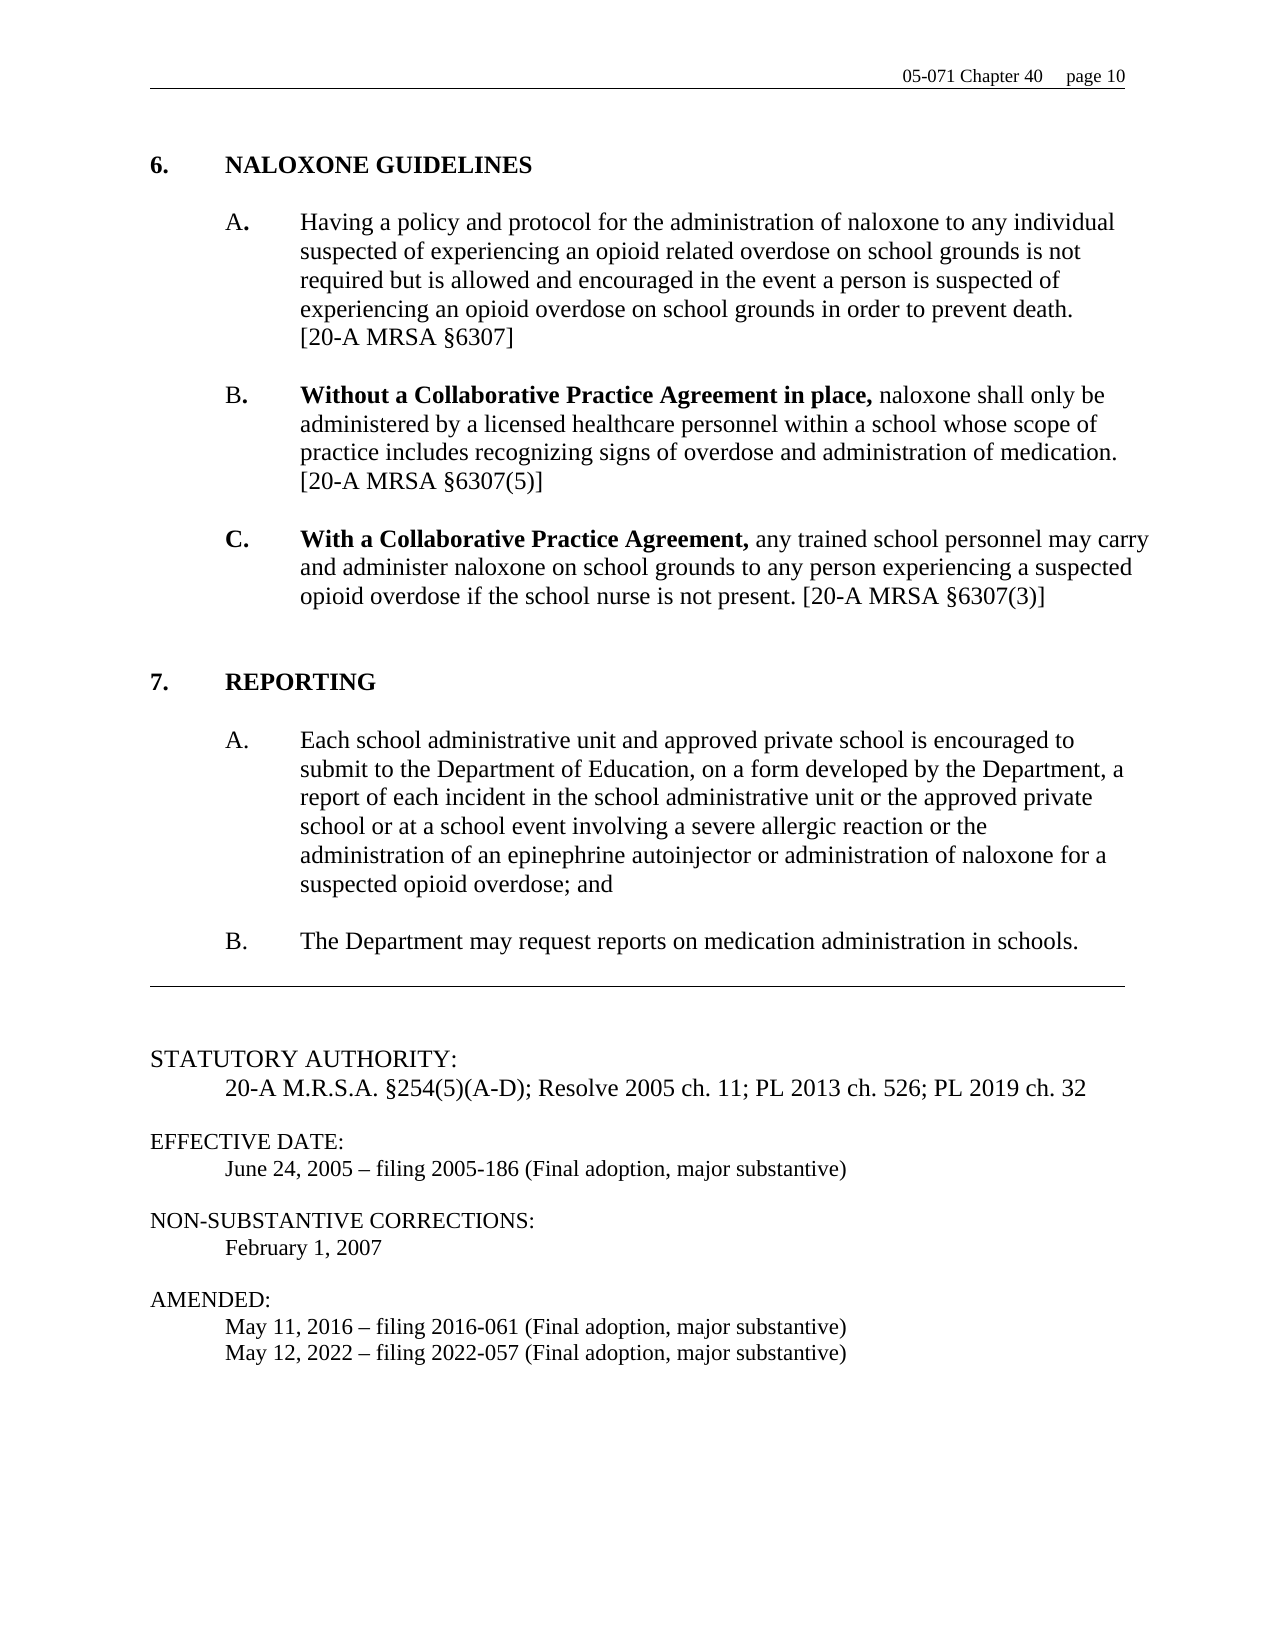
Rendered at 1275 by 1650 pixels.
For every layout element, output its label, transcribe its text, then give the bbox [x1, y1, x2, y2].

text June 24, 2005 – filing 2005-186 (Final adoption, major substantive) [150, 1154, 1125, 1181]
text 7. REPORTING [150, 667, 1125, 696]
text B. Without a Collaborative Practice Agreement in place, naloxone shall only be administered by a licensed healthcare personnel within a school whose scope of practice includes recognizing signs of overdose and administration of medication. [20-A MRSA §6307(5)] [150, 380, 1125, 495]
text May 11, 2016 – filing 2016-061 (Final adoption, major substantive) [150, 1313, 1125, 1339]
text AMENDED: [150, 1286, 1125, 1313]
text A. Having a policy and protocol for the administration of naloxone to any individual suspected of experiencing an opioid related overdose on school grounds is not required but is allowed and encouraged in the event a person is suspected of experiencing an opioid overdose on school grounds in order to prevent death. [20-A MRSA §6307] [150, 207, 1116, 351]
text A. Each school administrative unit and approved private school is encouraged to submit to the Department of Education, on a form developed by the Department, a report of each incident in the school administrative unit or the approved private school or at a school event involving a severe allergic reaction or the administration of an epinephrine autoinjector or administration of naloxone for a suspected opioid overdose; and [150, 725, 1125, 897]
text STATUTORY AUTHORITY: [150, 1044, 1125, 1073]
text 20-A M.R.S.A. §254(5)(A-D); Resolve 2005 ch. 11; PL 2013 ch. 526; PL 2019 ch. 32 [150, 1073, 1125, 1102]
text EFFECTIVE DATE: [150, 1128, 1125, 1154]
text B. The Department may request reports on medication administration in schools. [150, 926, 1125, 955]
text May 12, 2022 – filing 2022-057 (Final adoption, major substantive) [150, 1339, 1125, 1365]
text February 1, 2007 [150, 1234, 1125, 1260]
text NON-SUBSTANTIVE CORRECTIONS: [150, 1207, 1125, 1234]
text C. With a Collaborative Practice Agreement, any trained school personnel may carry and administer naloxone on school grounds to any person experiencing a suspected opioid overdose if the school nurse is not present. [20-A MRSA §6307(3)] [150, 524, 1153, 610]
text 6. NALOXONE GUIDELINES [150, 150, 1125, 179]
